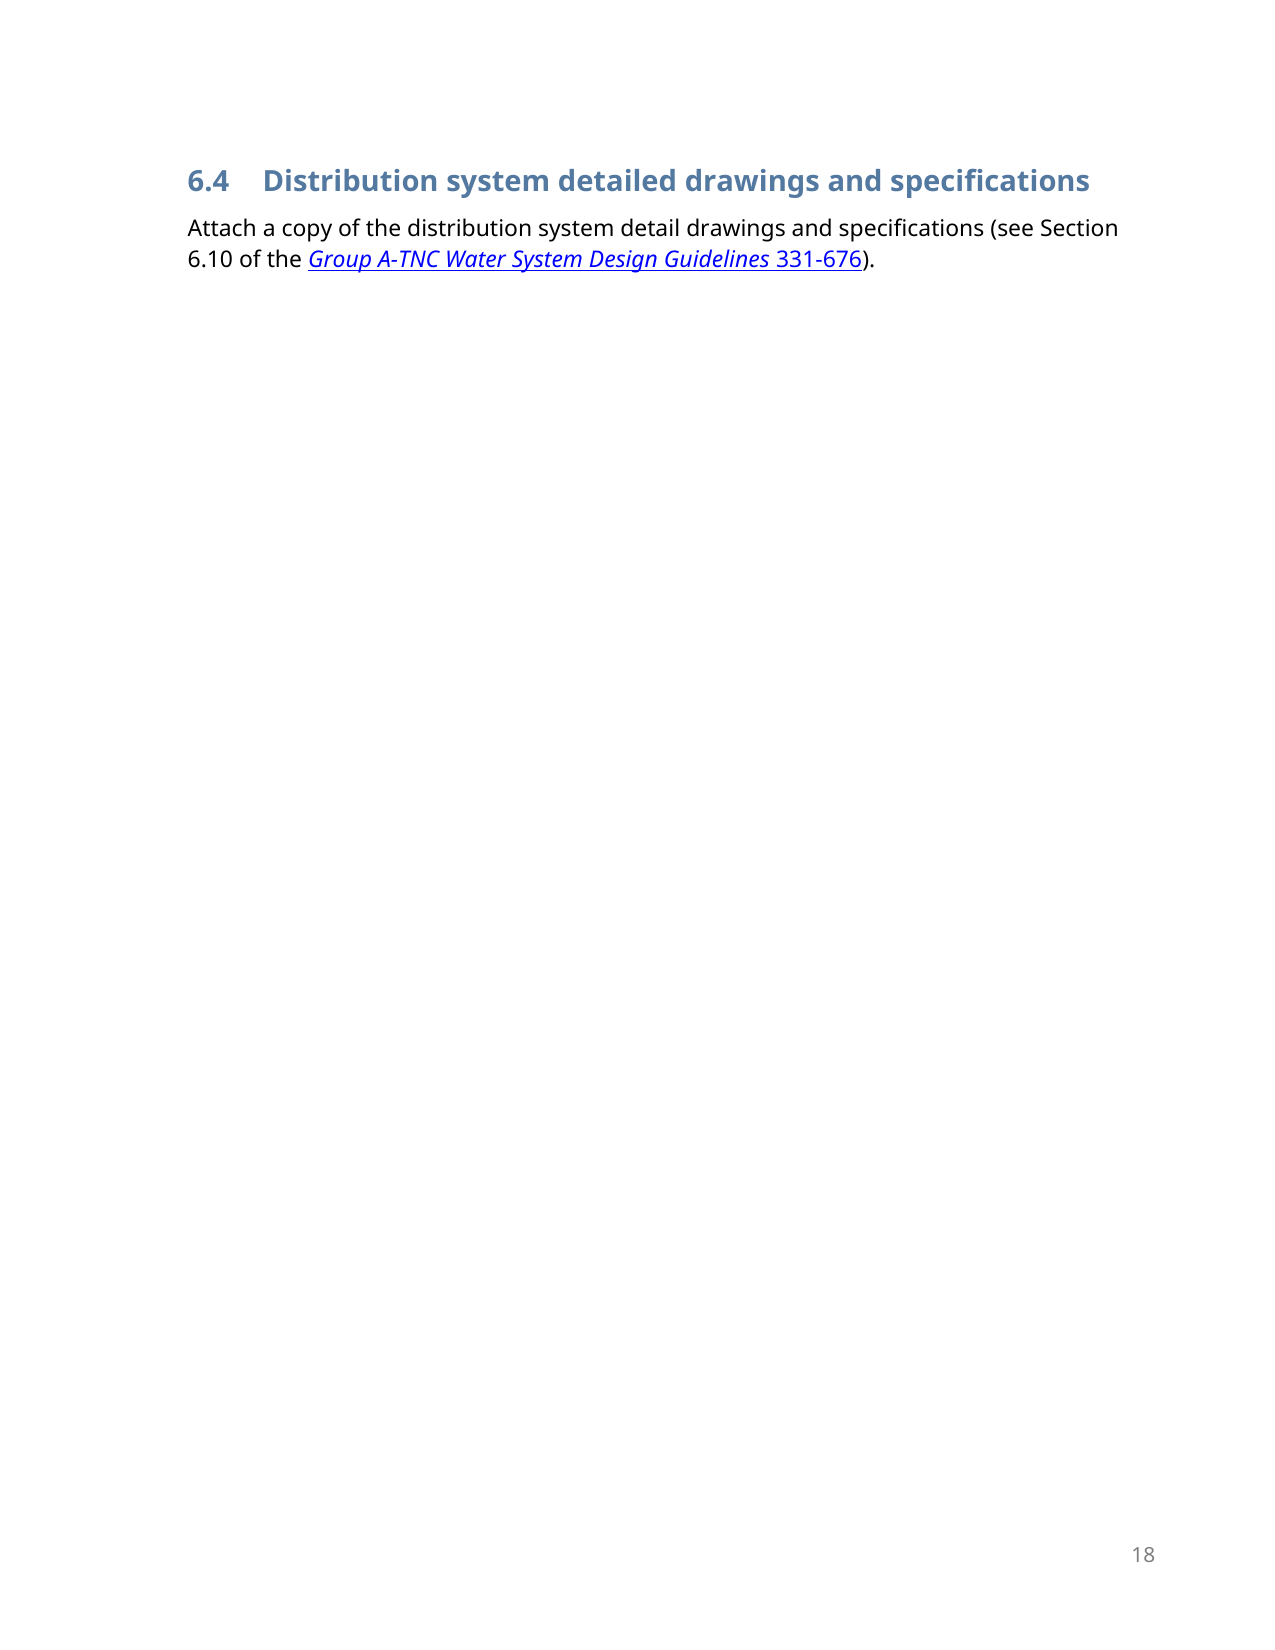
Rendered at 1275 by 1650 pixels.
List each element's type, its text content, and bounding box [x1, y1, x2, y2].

subtitle 6.4 Distribution system detailed drawings and specifications [187, 160, 1155, 200]
text Attach a copy of the distribution system detail drawings and specifications (see Section 6.10 of the Group A-TNC Water System Design Guidelines 331-676). [187, 212, 1155, 275]
